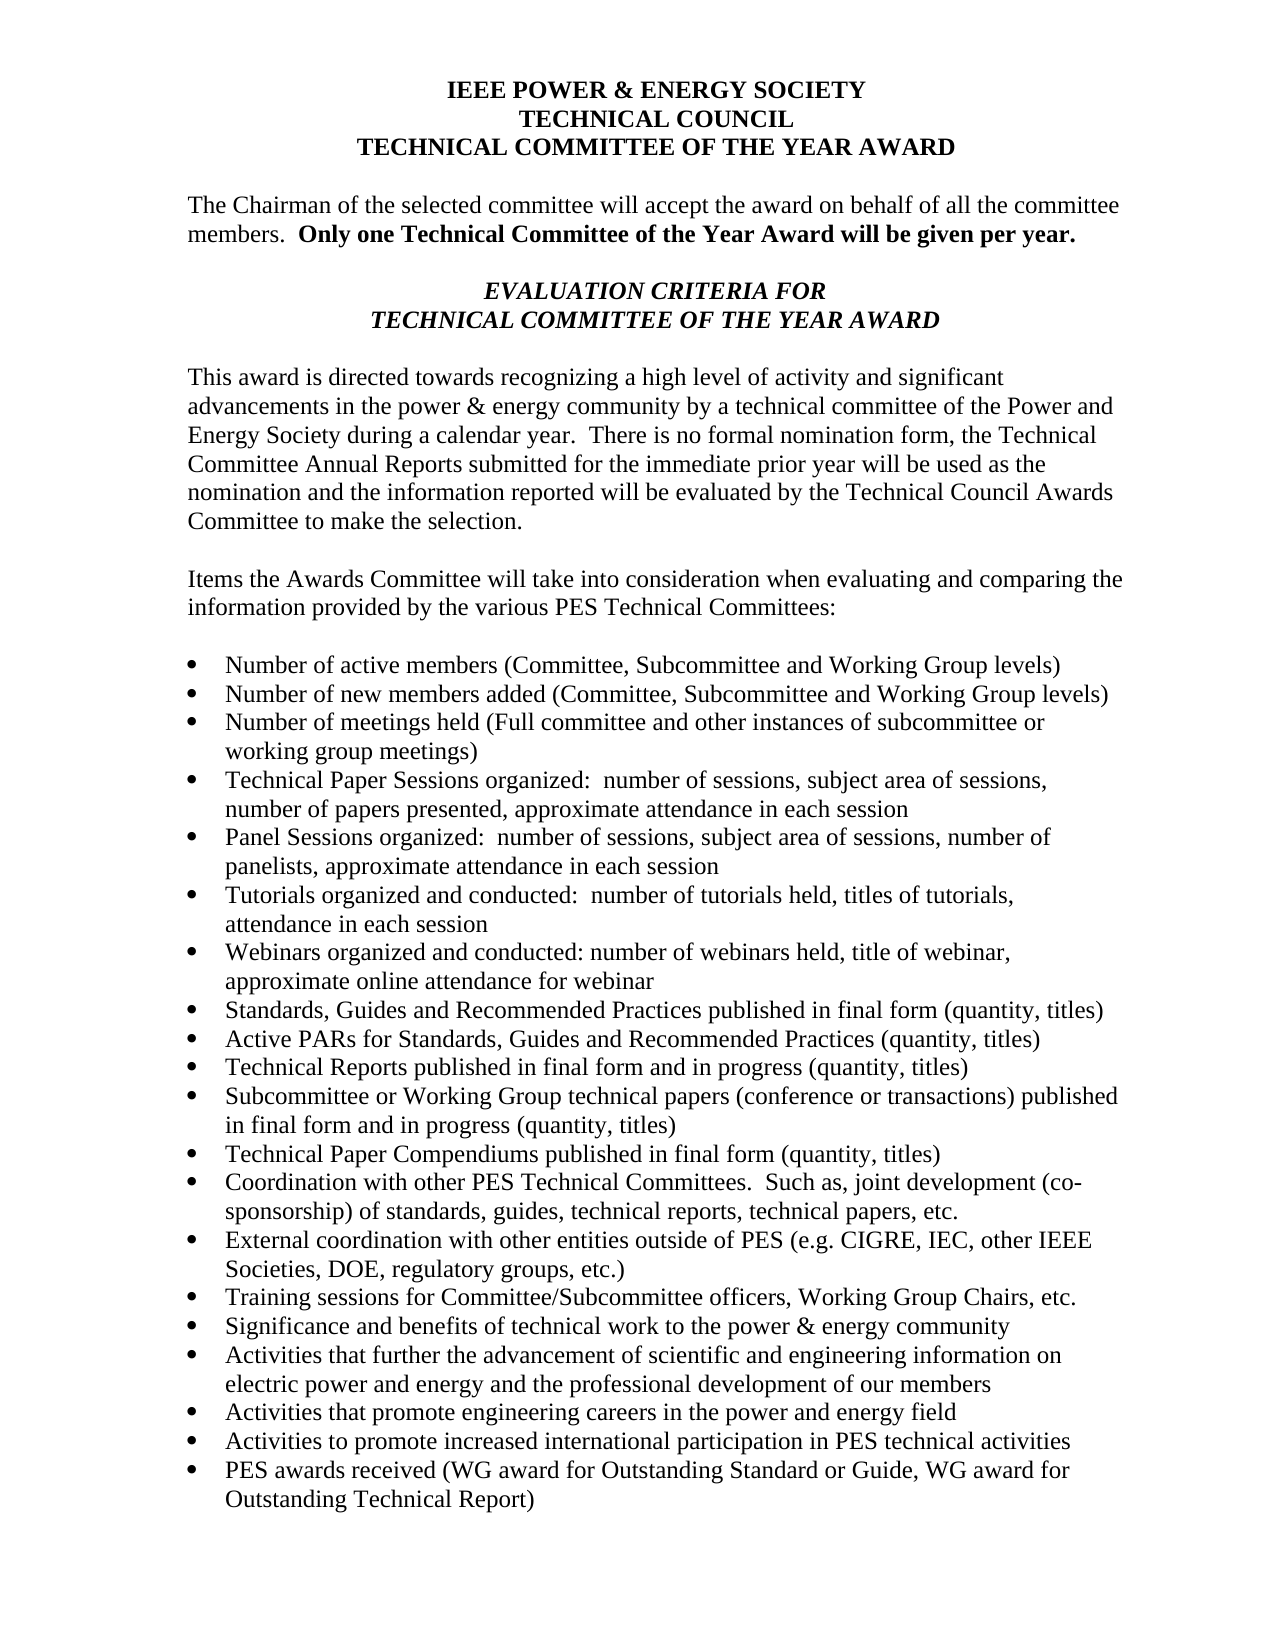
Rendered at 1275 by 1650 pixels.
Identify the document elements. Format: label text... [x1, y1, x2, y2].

text EVALUATION CRITERIA FOR [187, 276, 1125, 305]
list Activities to promote increased international participation in PES technical activities [187, 1426, 1125, 1455]
list Number of new members added (Committee, Subcommittee and Working Group levels) [187, 679, 1125, 707]
text Items the Awards Committee will take into consideration when evaluating and comparing the information provided by the various PES Technical Committees: [187, 564, 1125, 621]
text TECHNICAL COUNCIL [187, 104, 1125, 132]
text The Chairman of the selected committee will accept the award on behalf of all the committee members. Only one Technical Committee of the Year Award will be given per year. [187, 190, 1125, 247]
list Technical Reports published in final form and in progress (quantity, titles) [187, 1052, 1125, 1081]
text This award is directed towards recognizing a high level of activity and significant advancements in the power & energy community by a technical committee of the Power and Energy Society during a calendar year. There is no formal nomination form, the Technical Committee Annual Reports submitted for the immediate prior year will be used as the nomination and the information reported will be evaluated by the Technical Council Awards Committee to make the selection. [187, 362, 1125, 535]
list Panel Sessions organized: number of sessions, subject area of sessions, number of panelists, approximate attendance in each session [187, 822, 1125, 880]
list Subcommittee or Working Group technical papers (conference or transactions) published in final form and in progress (quantity, titles) [187, 1081, 1125, 1139]
list Technical Paper Sessions organized: number of sessions, subject area of sessions, number of papers presented, approximate attendance in each session [187, 765, 1125, 822]
list Active PARs for Standards, Guides and Recommended Practices (quantity, titles) [187, 1024, 1125, 1052]
list Standards, Guides and Recommended Practices published in final form (quantity, titles) [187, 995, 1125, 1024]
list Number of meetings held (Full committee and other instances of subcommittee or working group meetings) [187, 707, 1125, 765]
text TECHNICAL COMMITTEE OF THE YEAR AWARD [187, 132, 1125, 161]
list Webinars organized and conducted: number of webinars held, title of webinar, approximate online attendance for webinar [187, 937, 1125, 995]
list Number of active members (Committee, Subcommittee and Working Group levels) [187, 650, 1125, 679]
list Coordination with other PES Technical Committees. Such as, joint development (co-sponsorship) of standards, guides, technical reports, technical papers, etc. [187, 1167, 1125, 1225]
list Activities that promote engineering careers in the power and energy field [187, 1397, 1125, 1426]
text TECHNICAL COMMITTEE OF THE YEAR AWARD [187, 305, 1125, 334]
list External coordination with other entities outside of PES (e.g. CIGRE, IEC, other IEEE Societies, DOE, regulatory groups, etc.) [187, 1225, 1125, 1282]
list Tutorials organized and conducted: number of tutorials held, titles of tutorials, attendance in each session [187, 880, 1125, 937]
list PES awards received (WG award for Outstanding Standard or Guide, WG award for Outstanding Technical Report) [187, 1455, 1125, 1512]
list Technical Paper Compendiums published in final form (quantity, titles) [187, 1139, 1125, 1167]
list Activities that further the advancement of scientific and engineering information on electric power and energy and the professional development of our members [187, 1340, 1125, 1397]
list Significance and benefits of technical work to the power & energy community [187, 1311, 1125, 1340]
list Training sessions for Committee/Subcommittee officers, Working Group Chairs, etc. [187, 1282, 1125, 1311]
text IEEE POWER & ENERGY SOCIETY [187, 75, 1125, 104]
